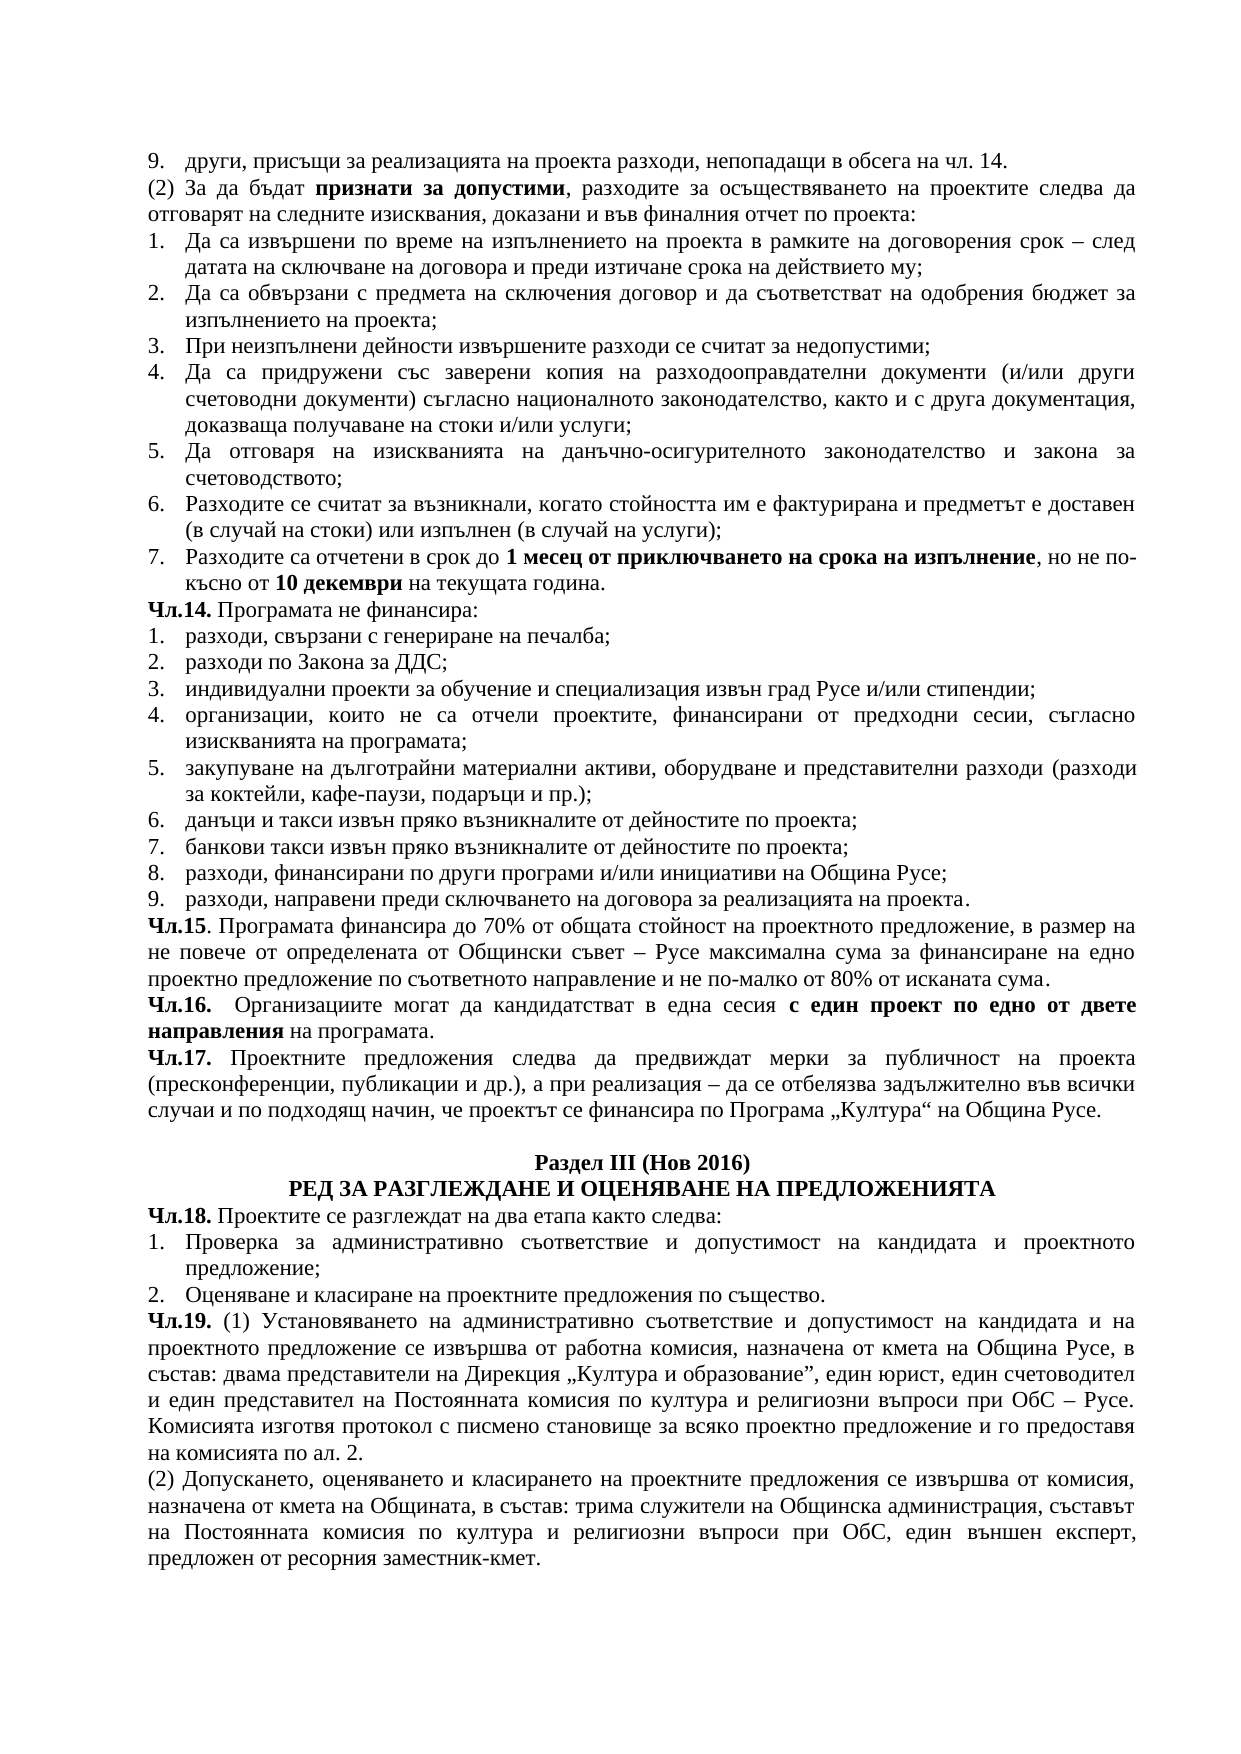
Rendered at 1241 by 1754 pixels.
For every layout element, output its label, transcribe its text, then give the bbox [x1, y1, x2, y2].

text Чл.19. (1) Установяването на административно съответствие и допустимост на кандидата и на проектното предложение се извършва от работна комисия, назначена от кмета на Община Русе, в състав: двама представители на Дирекция „Култура и образование”, един юрист, един счетоводител и един представител на Постоянната комисия по култура и религиозни въпроси при ОбС – Русе. Комисията изготвя протокол с писмено становище за всяко проектно предложение и го предоставя на комисията по ал. 2. [148, 1307, 1137, 1465]
list данъци и такси извън пряко възникналите от дейностите по проекта; [148, 806, 1137, 833]
list други, присъщи за реализацията на проекта разходи, непопадащи в обсега на чл. 14. [148, 148, 1137, 174]
list организации, които не са отчели проектите, финансирани от предходни сесии, съгласно изискванията на програмата; [148, 701, 1137, 754]
list Да са обвързани с предмета на сключения договор и да съответстват на одобрения бюджет за изпълнението на проекта; [148, 279, 1137, 332]
list индивидуални проекти за обучение и специализация извън град Русе и/или стипендии; [148, 675, 1137, 701]
list Разходите са отчетени в срок до 1 месец от приключването на срока на изпълнение, но не по-късно от 10 декември на текущата година. [148, 543, 1137, 596]
list банкови такси извън пряко възникналите от дейностите по проекта; [148, 833, 1137, 859]
list разходи по Закона за ДДС; [148, 648, 1137, 675]
text РЕД ЗА РАЗГЛЕЖДАНЕ И ОЦЕНЯВАНЕ НА ПРЕДЛОЖЕНИЯТА [148, 1175, 1137, 1202]
list разходи, финансирани по други програми и/или инициативи на Община Русе; [148, 859, 1137, 886]
list Да са извършени по време на изпълнението на проекта в рамките на договорения срок – след датата на сключване на договора и преди изтичане срока на действието му; [148, 227, 1137, 279]
list разходи, свързани с генериране на печалба; [148, 622, 1137, 648]
list закупуване на дълготрайни материални активи, оборудване и представителни разходи (разходи за коктейли, кафе-паузи, подаръци и пр.); [148, 754, 1137, 806]
list разходи, направени преди сключването на договора за реализацията на проекта. [148, 886, 1137, 912]
list Оценяване и класиране на проектните предложения по същество. [148, 1281, 1137, 1307]
list Разходите се считат за възникнали, когато стойността им е фактурирана и предметът е доставен (в случай на стоки) или изпълнен (в случай на услуги); [148, 490, 1137, 543]
list Да отговаря на изискванията на данъчно-осигурителното законодателство и закона за счетоводството; [148, 437, 1137, 490]
text Чл.18. Проектите се разглеждат на два етапа както следва: [148, 1202, 1137, 1228]
list Проверка за административно съответствие и допустимост на кандидата и проектното предложение; [148, 1228, 1137, 1281]
text Чл.15. Програмата финансира до 70% от общата стойност на проектното предложение, в размер на не повече от определената от Общински съвет – Русе максимална сума за финансиране на едно проектно предложение по съответното направление и не по-малко от 80% от исканата сума. [148, 912, 1137, 991]
text Чл.17. Проектните предложения следва да предвиждат мерки за публичност на проекта (пресконференции, публикации и др.), а при реализация – да се отбелязва задължително във всички случаи и по подходящ начин, че проектът се финансира по Програма „Култура“ на Община Русе. [148, 1044, 1137, 1123]
list Да са придружени със заверени копия на разходооправдателни документи (и/или други счетоводни документи) съгласно националното законодателство, както и с друга документация, доказваща получаване на стоки и/или услуги; [148, 358, 1137, 437]
text Раздел ІІІ (Нов 2016) [148, 1149, 1137, 1175]
text Чл.16. Организациите могат да кандидатстват в една сесия с един проект по едно от двете направления на програмата. [148, 991, 1137, 1044]
list При неизпълнени дейности извършените разходи се считат за недопустими; [148, 332, 1137, 358]
text Чл.14. Програмата не финансира: [148, 596, 1137, 622]
text (2) За да бъдат признати за допустими, разходите за осъществяването на проектите следва да отговарят на следните изисквания, доказани и във финалния отчет по проекта: [148, 174, 1137, 227]
text (2) Допускането, оценяването и класирането на проектните предложения се извършва от комисия, назначена от кмета на Общината, в състав: трима служители на Общинска администрация, съставът на Постоянната комисия по култура и религиозни въпроси при ОбС, един външен експерт, предложен от ресорния заместник-кмет. [148, 1465, 1137, 1571]
